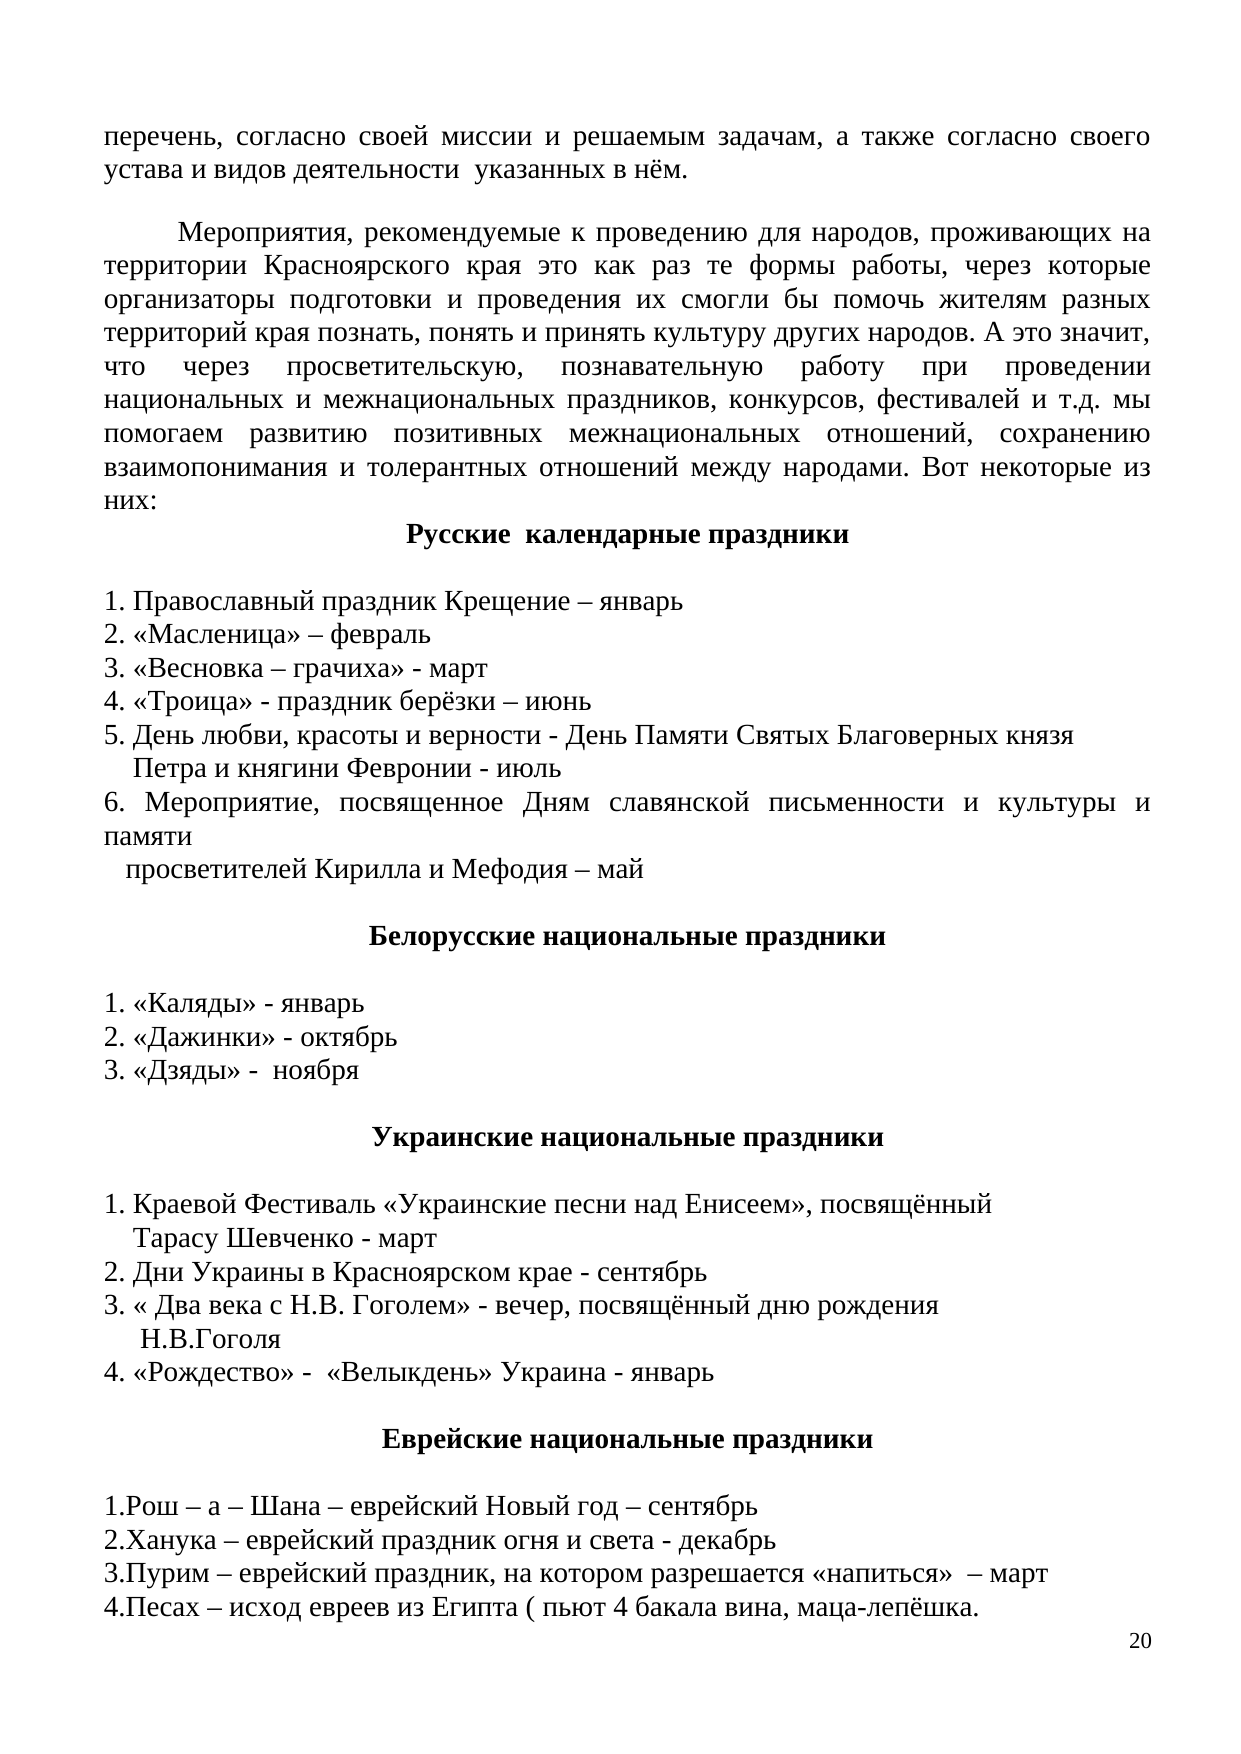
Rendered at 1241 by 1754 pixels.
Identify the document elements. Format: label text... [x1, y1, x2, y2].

text Петра и княгини Февронии - июль [103, 751, 1152, 784]
text 4.Песах – исход евреев из Египта ( пьют 4 бакала вина, маца-лепёшка. [103, 1589, 1152, 1623]
text Мероприятия, рекомендуемые к проведению для народов, проживающих на территории Красноярского края это как раз те формы работы, через которые организаторы подготовки и проведения их смогли бы помочь жителям разных территорий края познать, понять и принять культуру других народов. А это значит, что через просветительскую, познавательную работу при проведении национальных и межнациональных праздников, конкурсов, фестивалей и т.д. мы помогаем развитию позитивных межнациональных отношений, сохранению взаимопонимания и толерантных отношений между народами. Вот некоторые из них: [103, 214, 1152, 516]
text Украинские национальные праздники [103, 1119, 1152, 1153]
text 3. «Весновка – грачиха» - март [103, 650, 1152, 683]
text 3. «Дзяды» - ноября [103, 1052, 1152, 1086]
text 6. Мероприятие, посвященное Дням славянской письменности и культуры и памяти [103, 784, 1152, 851]
text 1. Краевой Фестиваль «Украинские песни над Енисеем», посвящённый [103, 1187, 1152, 1220]
text 1. Православный праздник Крещение – январь [103, 583, 1152, 616]
text 1.Рош – а – Шана – еврейский Новый год – сентябрь [103, 1488, 1152, 1522]
text 4. «Троица» - праздник берёзки – июнь [103, 683, 1152, 717]
text 2. «Дажинки» - октябрь [103, 1019, 1152, 1052]
text Еврейские национальные праздники [103, 1421, 1152, 1455]
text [103, 118, 1152, 185]
text просветителей Кирилла и Мефодия – май [103, 851, 1152, 885]
text 3. « Два века с Н.В. Гоголем» - вечер, посвящённый дню рождения [103, 1287, 1152, 1321]
text 5. День любви, красоты и верности - День Памяти Святых Благоверных князя [103, 717, 1152, 751]
text Белорусские национальные праздники [103, 918, 1152, 952]
text Русские календарные праздники [103, 516, 1152, 549]
text 3.Пурим – еврейский праздник, на котором разрешается «напиться» – март [103, 1556, 1152, 1589]
text 2.Ханука – еврейский праздник огня и света - декабрь [103, 1522, 1152, 1556]
text 1. «Каляды» - январь [103, 985, 1152, 1019]
text 2. Дни Украины в Красноярском крае - сентябрь [103, 1254, 1152, 1287]
text 4. «Рождество» - «Велыкдень» Украина - январь [103, 1354, 1152, 1388]
text 2. «Масленица» – февраль [103, 616, 1152, 650]
text Н.В.Гоголя [103, 1321, 1152, 1354]
text Тарасу Шевченко - март [103, 1220, 1152, 1254]
